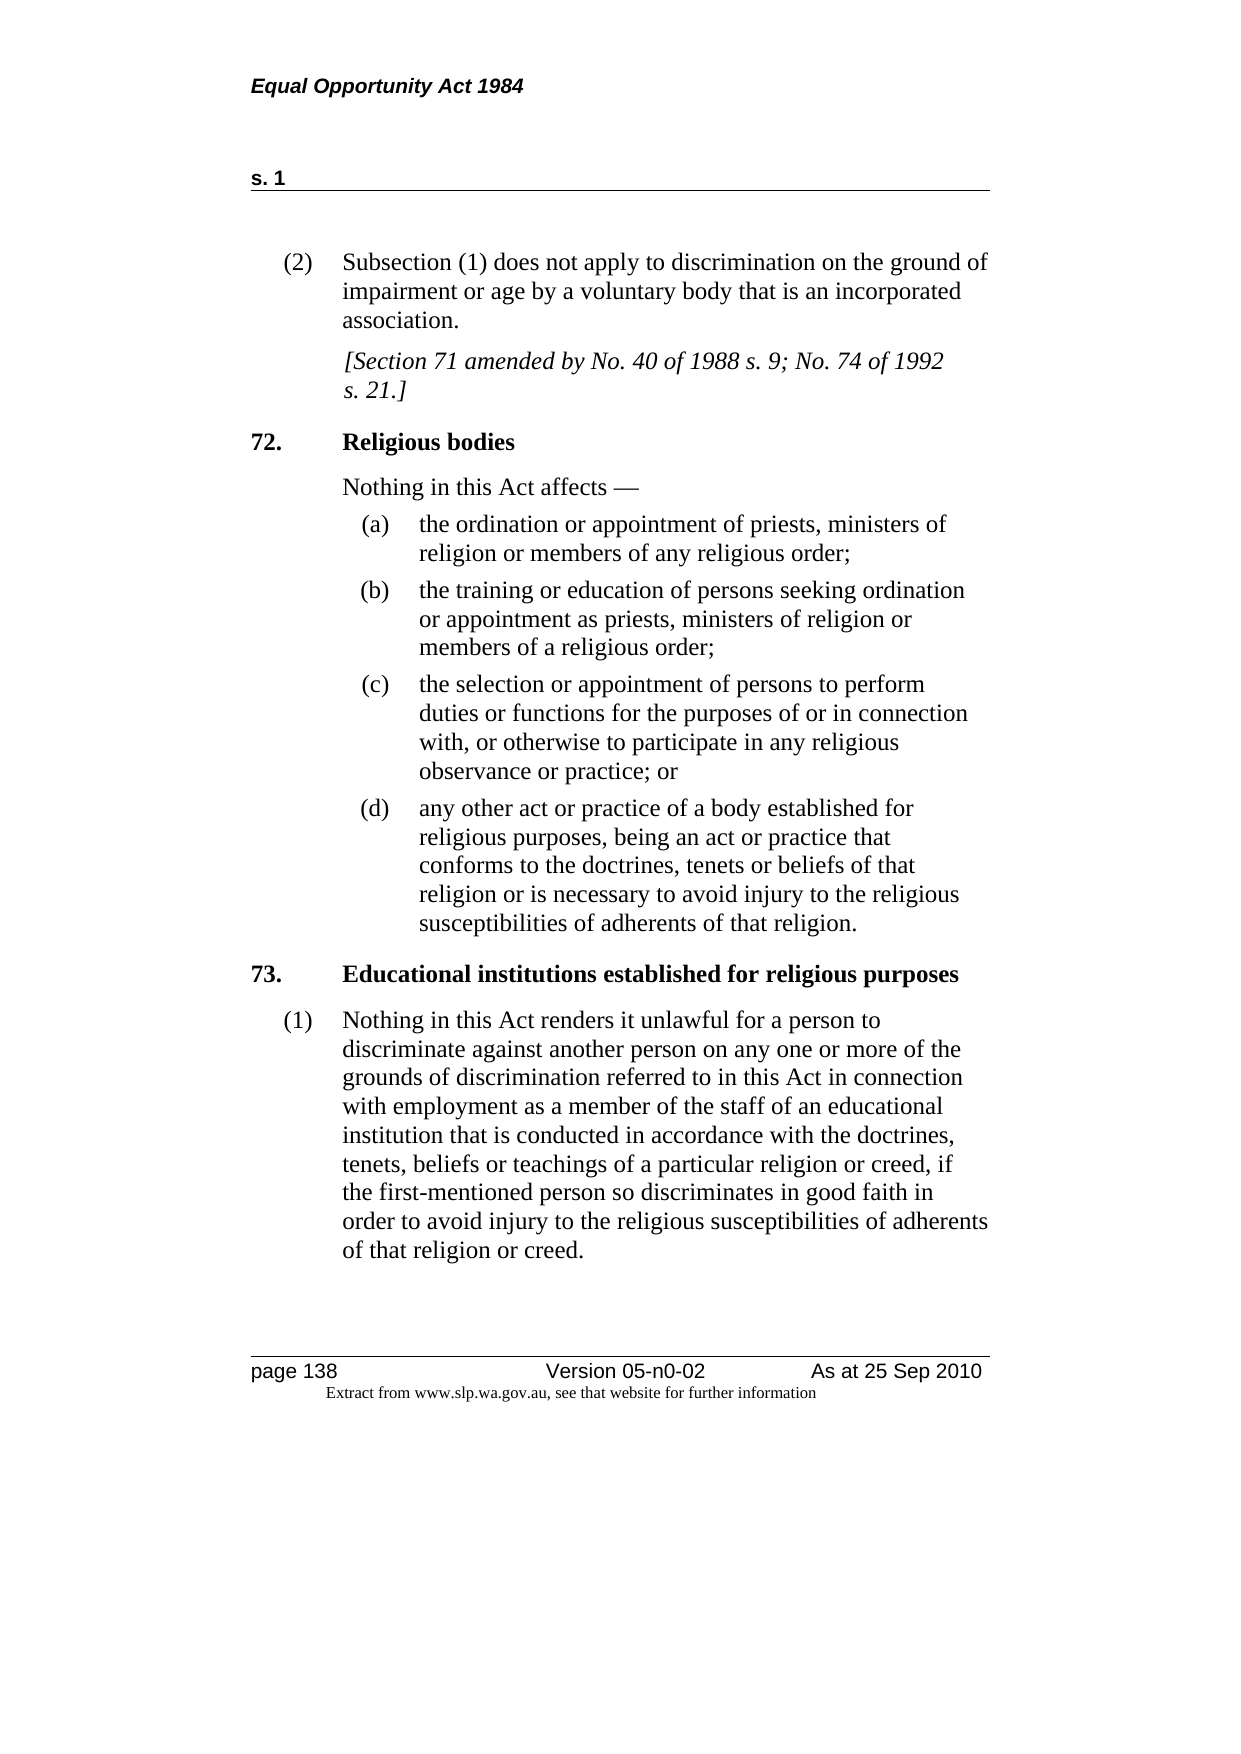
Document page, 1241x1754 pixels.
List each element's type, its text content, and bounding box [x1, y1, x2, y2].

text (a) the ordination or appointment of priests, ministers of religion or members of any religious order; [251, 509, 990, 567]
text [Section 71 amended by No. 40 of 1988 s. 9; No. 74 of 1992 s. 21.] [251, 346, 990, 404]
subtitle 73. Educational institutions established for religious purposes [251, 959, 990, 988]
text (2) Subsection (1) does not apply to discrimination on the ground of impairment or age by a voluntary body that is an incorporated association. [251, 247, 990, 334]
subtitle 72. Religious bodies [251, 427, 990, 455]
text (1) Nothing in this Act renders it unlawful for a person to discriminate against another person on any one or more of the grounds of discrimination referred to in this Act in connection with employment as a member of the staff of an educational institution that is conducted in accordance with the doctrines, tenets, beliefs or teachings of a particular religion or creed, if the first-mentioned person so discriminates in good faith in order to avoid injury to the religious susceptibilities of adherents of that religion or creed. [251, 1005, 990, 1264]
text Nothing in this Act affects — [251, 472, 990, 501]
text (b) the training or education of persons seeking ordination or appointment as priests, ministers of religion or members of a religious order; [251, 575, 990, 661]
text (d) any other act or practice of a body established for religious purposes, being an act or practice that conforms to the doctrines, tenets or beliefs of that religion or is necessary to avoid injury to the religious susceptibilities of adherents of that religion. [251, 793, 990, 937]
text (c) the selection or appointment of persons to perform duties or functions for the purposes of or in connection with, or otherwise to participate in any religious observance or practice; or [251, 669, 990, 784]
